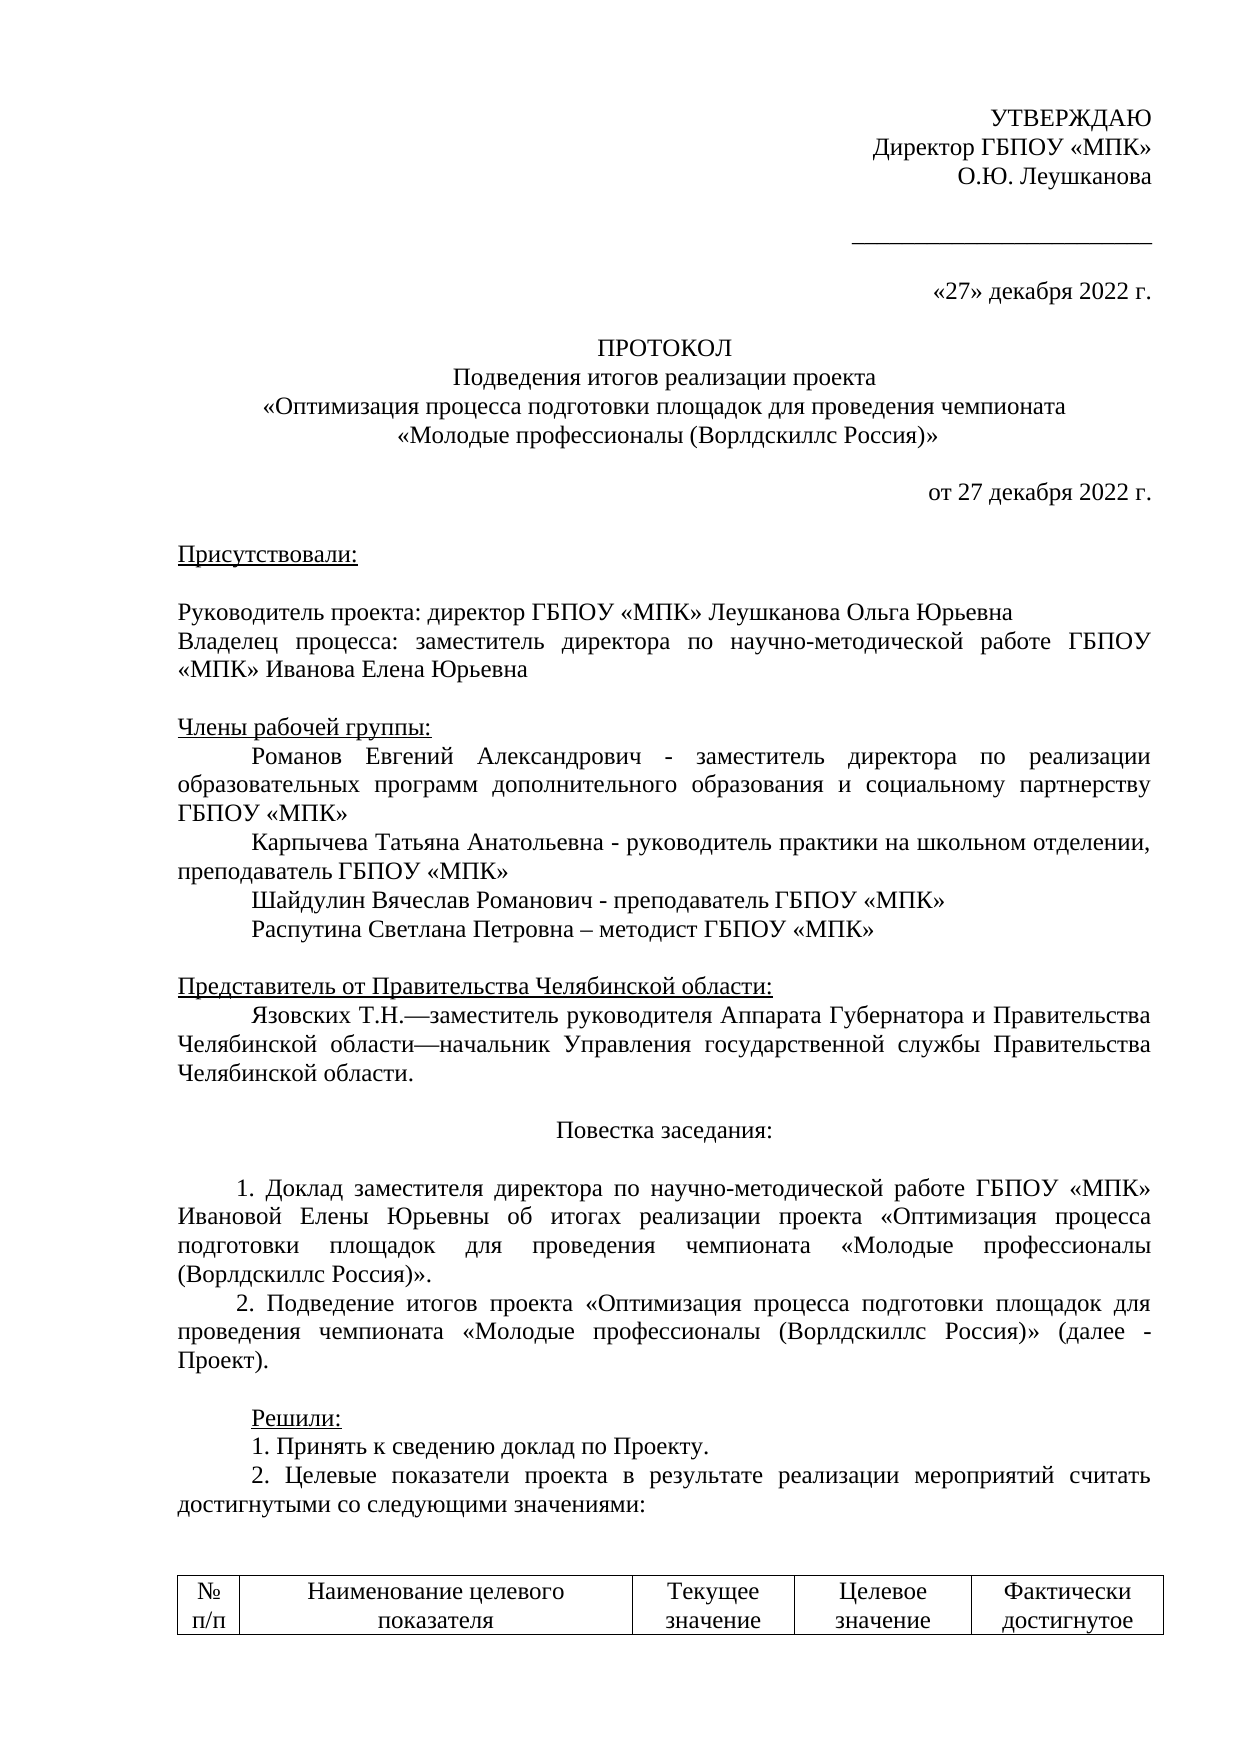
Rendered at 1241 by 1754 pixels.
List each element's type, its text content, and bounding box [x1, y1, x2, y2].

text 1. Доклад заместителя директора по научно-методической работе ГБПОУ «МПК» Ивановой Елены Юрьевны об итогах реализации проекта «Оптимизация процесса подготовки площадок для проведения чемпионата «Молодые профессионалы (Ворлдскиллс Россия)». [177, 1173, 1152, 1288]
text от 27 декабря 2022 г. [177, 477, 1152, 506]
text Карпычева Татьяна Анатольевна - руководитель практики на школьном отделении, преподаватель ГБПОУ «МПК» [177, 827, 1152, 885]
text УТВЕРЖДАЮ [118, 103, 1152, 132]
text «Молодые профессионалы (Ворлдскиллс Россия)» [177, 420, 1152, 448]
text О.Ю. Леушканова [177, 161, 1152, 190]
text «Оптимизация процесса подготовки площадок для проведения чемпионата [177, 391, 1152, 420]
text Подведения итогов реализации проекта [177, 362, 1152, 391]
text 2. Подведение итогов проекта «Оптимизация процесса подготовки площадок для проведения чемпионата «Молодые профессионалы (Ворлдскиллс Россия)» (далее - Проект). [177, 1288, 1152, 1374]
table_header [972, 1576, 1163, 1634]
text Решили: [177, 1403, 1152, 1431]
text ________________________ [177, 218, 1152, 247]
text Руководитель проекта: директор ГБПОУ «МПК» Леушканова Ольга Юрьевна [177, 597, 1152, 626]
text Романов Евгений Александрович - заместитель директора по реализации образовательных программ дополнительного образования и социальному партнерству ГБПОУ «МПК» [177, 741, 1152, 827]
text Повестка заседания: [177, 1115, 1152, 1144]
text Члены рабочей группы: [177, 712, 1152, 741]
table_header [240, 1576, 632, 1634]
table_header № п/п [178, 1576, 239, 1634]
text ПРОТОКОЛ [177, 333, 1152, 362]
text Язовских Т.Н.—заместитель руководителя Аппарата Губернатора и Правительства Челябинской области—начальник Управления государственной службы Правительства Челябинской области. [177, 1000, 1152, 1086]
text Директор ГБПОУ «МПК» [177, 132, 1152, 161]
text Распутина Светлана Петровна – методист ГБПОУ «МПК» [177, 914, 1152, 943]
text Представитель от Правительства Челябинской области: [177, 971, 1152, 1000]
text Владелец процесса: заместитель директора по научно-методической работе ГБПОУ «МПК» Иванова Елена Юрьевна [177, 626, 1152, 683]
text Присутствовали: [177, 539, 1152, 568]
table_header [795, 1576, 971, 1634]
text 1. Принять к сведению доклад по Проекту. [177, 1431, 1152, 1460]
text 2. Целевые показатели проекта в результате реализации мероприятий считать достигнутыми со следующими значениями: [177, 1460, 1152, 1518]
text Шайдулин Вячеслав Романович - преподаватель ГБПОУ «МПК» [177, 885, 1152, 914]
text «27» декабря 2022 г. [177, 276, 1152, 305]
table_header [633, 1576, 794, 1634]
